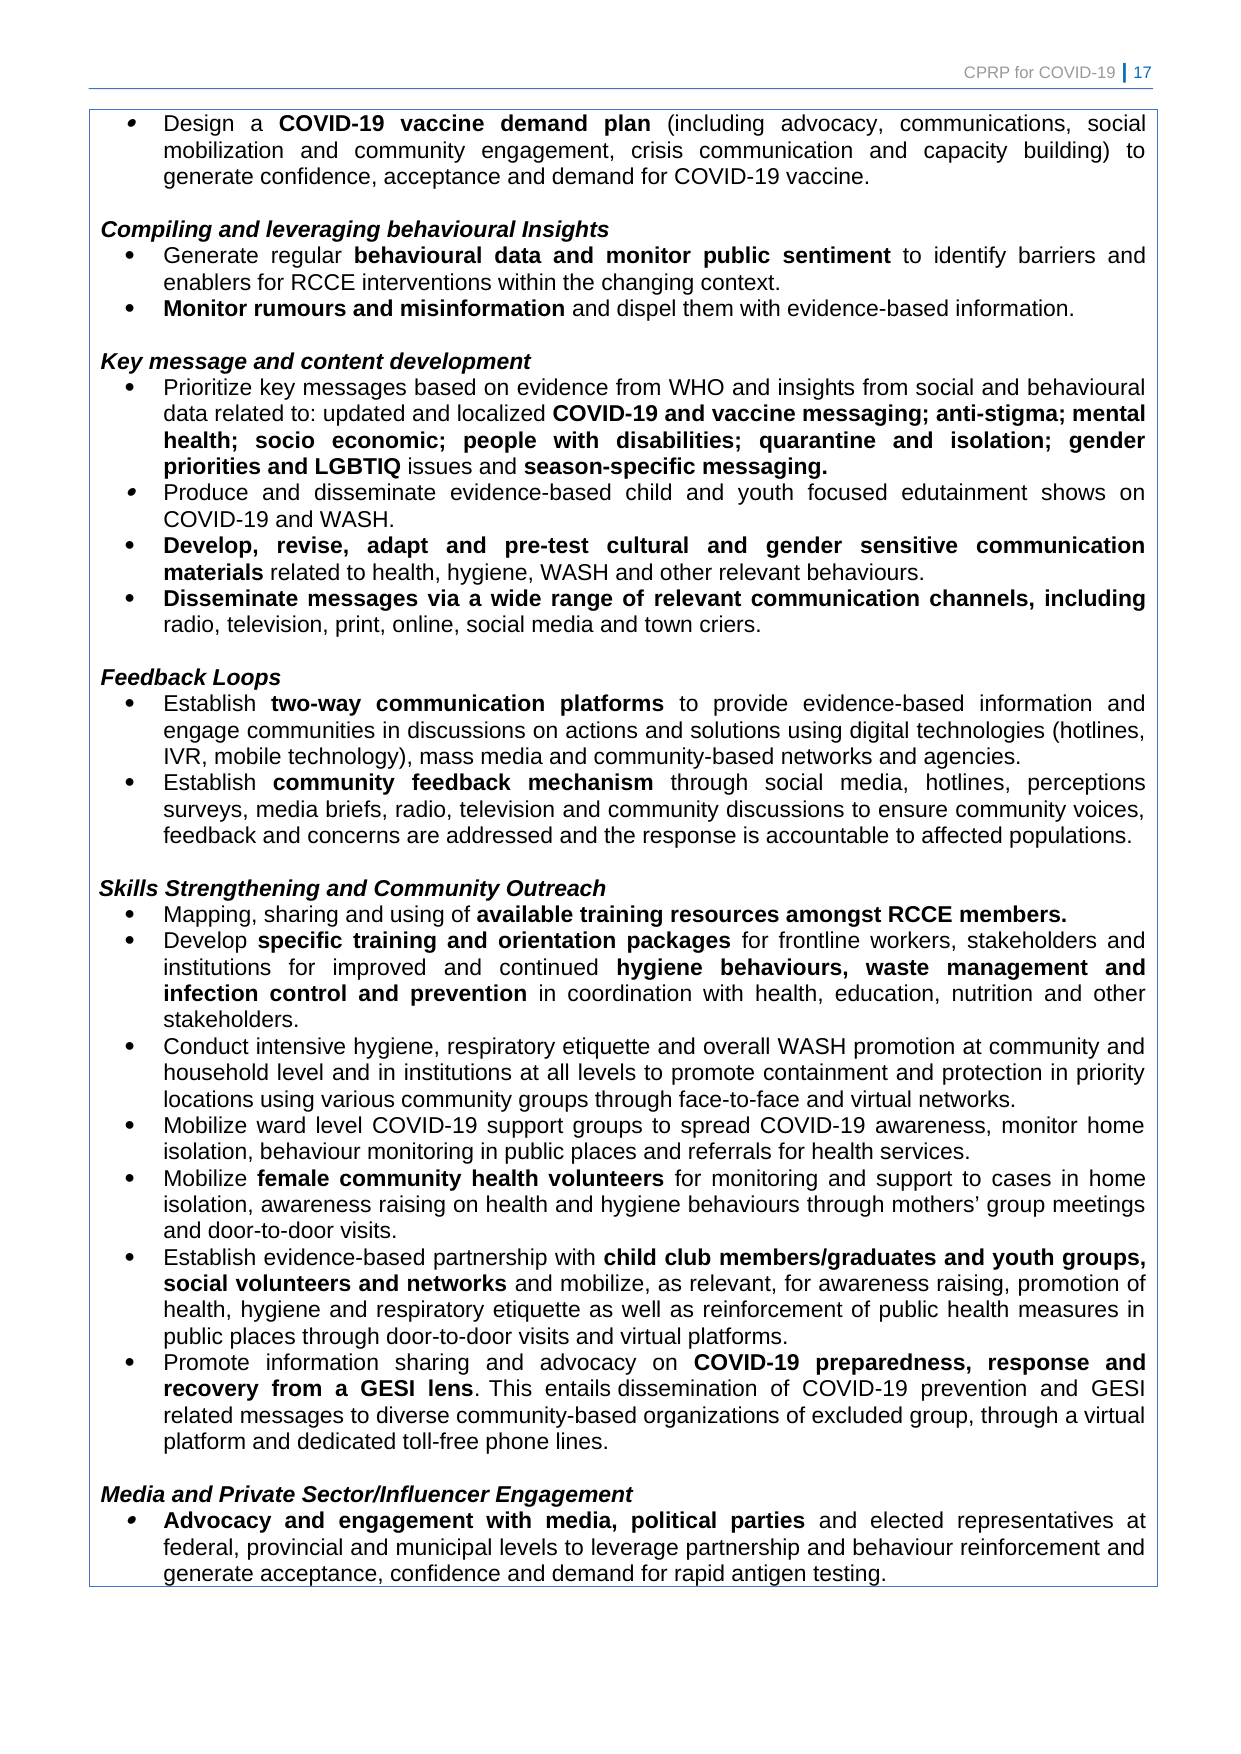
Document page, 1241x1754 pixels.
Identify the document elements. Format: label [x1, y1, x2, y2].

table_cell [90, 110, 1157, 1586]
